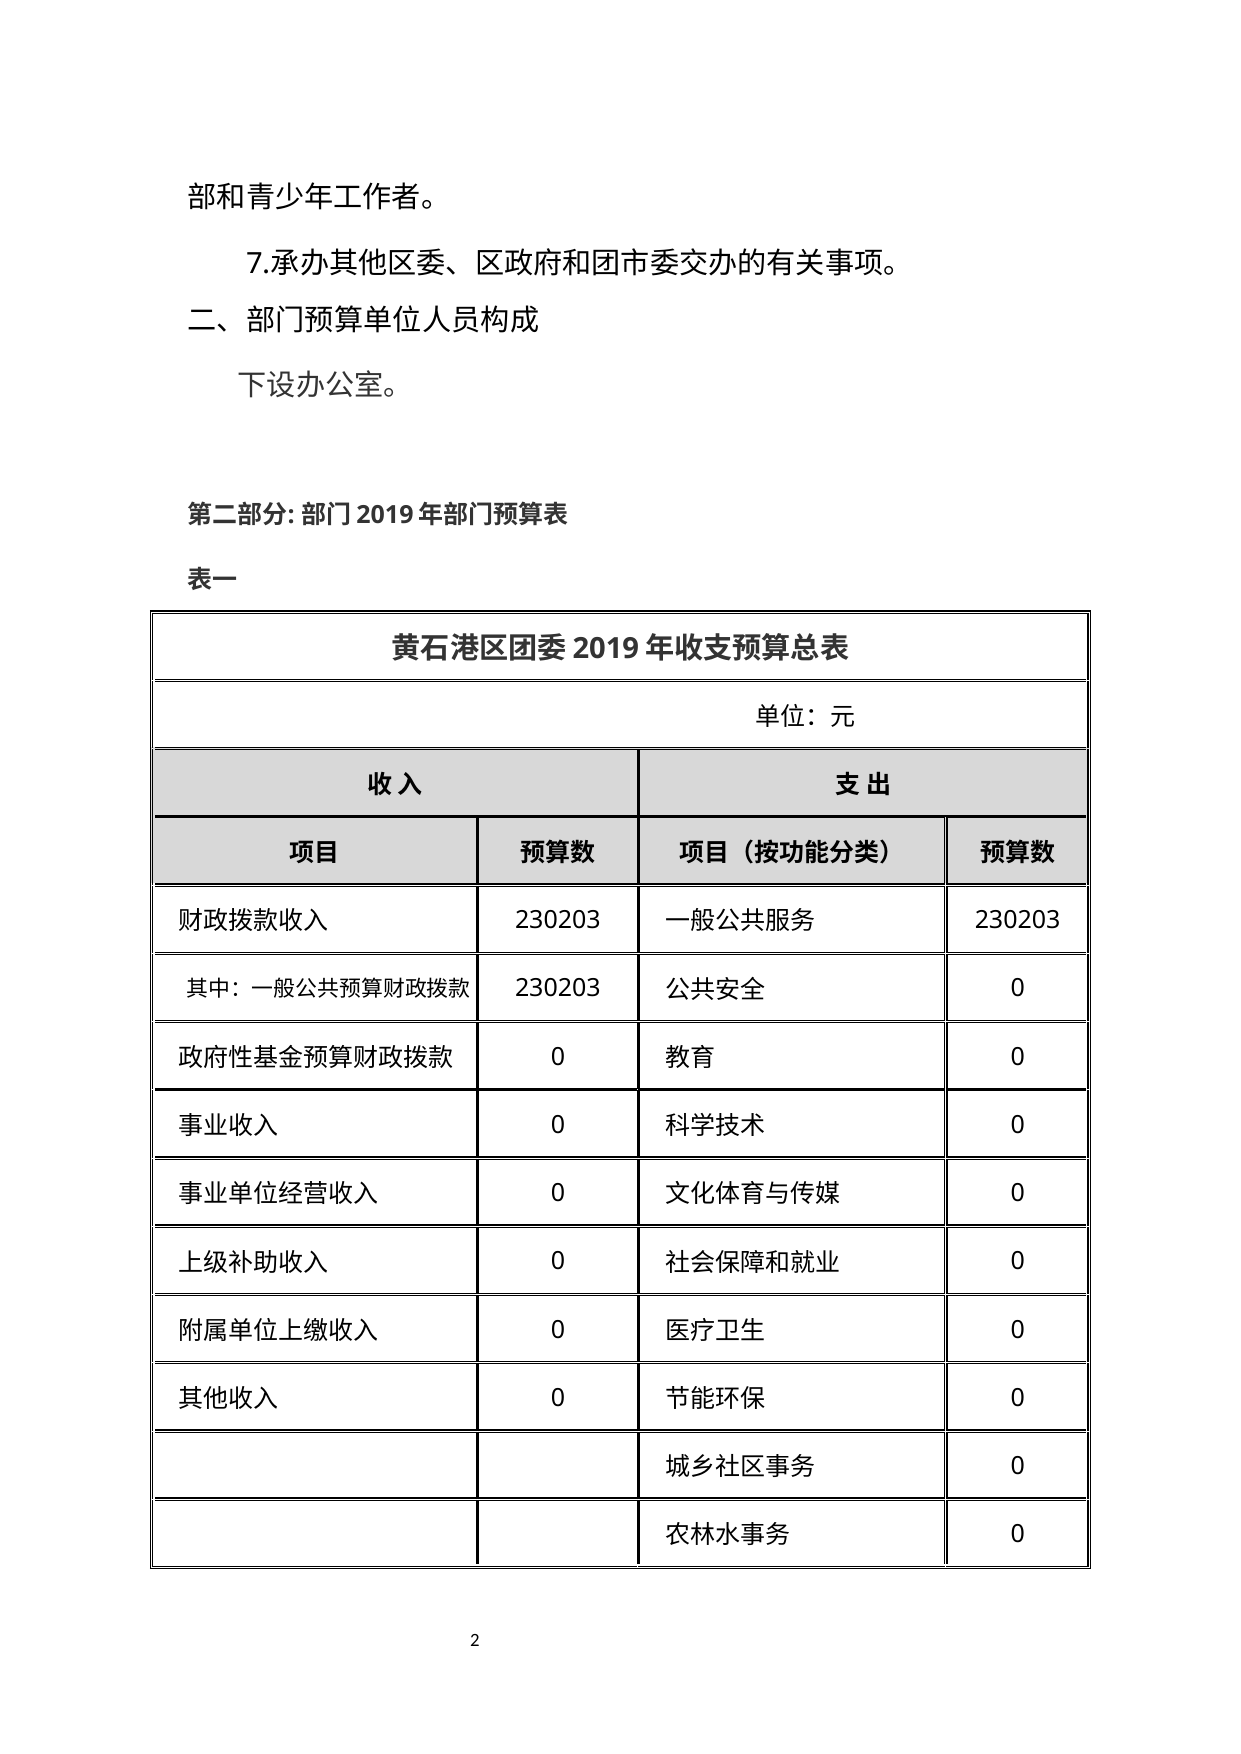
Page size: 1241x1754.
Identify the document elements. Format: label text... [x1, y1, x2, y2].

text 下设办公室。 [187, 350, 1053, 415]
table_cell 政府性基金预算财政拨款 [151, 1020, 477, 1088]
table_cell 其中：一般公共预算财政拨款 [153, 951, 476, 1020]
table_cell 项目（按功能分类） [640, 818, 944, 883]
table_cell 文化体育与传媒 [640, 1160, 944, 1224]
table_cell 社会保障和就业 [640, 1228, 944, 1293]
table_cell 收 入 [151, 747, 638, 815]
text 二、部门预算单位人员构成 [187, 285, 1053, 350]
table_cell 附属单位上缴收入 [151, 1293, 477, 1361]
table_cell 支 出 [638, 747, 1089, 815]
table_cell 教育 [640, 1023, 944, 1088]
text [187, 162, 1053, 227]
table_cell 其他收入 [151, 1361, 477, 1429]
table_cell 0 [948, 1224, 1088, 1293]
table_cell 公共安全 [640, 955, 944, 1020]
table_cell 0 [948, 951, 1088, 1020]
table_cell 0 [948, 1156, 1088, 1224]
text 表一 [187, 545, 1053, 610]
table_cell 一般公共服务 [640, 887, 944, 951]
table_cell 0 [479, 1160, 637, 1224]
table_header 黄石港区团委2019年收支预算总表 [153, 614, 1087, 678]
table_cell 项目 [153, 815, 476, 883]
table_cell 事业收入 [151, 1088, 476, 1156]
table_cell 0 [946, 1497, 1088, 1566]
text 第二部分: 部门2019年部门预算表 [187, 480, 1053, 545]
table_cell 事业单位经营收入 [153, 1156, 476, 1224]
table_cell 节能环保 [640, 1364, 944, 1429]
table_cell 0 [946, 1293, 1089, 1361]
table_cell [153, 1497, 477, 1566]
table_cell 财政拨款收入 [153, 883, 476, 951]
table_cell 城乡社区事务 [640, 1433, 944, 1497]
table_cell 预算数 [479, 818, 637, 883]
table_cell 0 [479, 1228, 637, 1293]
table_cell 0 [479, 1023, 637, 1088]
table_cell 0 [946, 1020, 1089, 1088]
table_cell [477, 1501, 638, 1566]
table_cell 农林水事务 [638, 1497, 946, 1566]
table_cell 单位：元 [153, 679, 1088, 747]
table_cell 0 [946, 1361, 1089, 1429]
table_cell 0 [479, 1296, 637, 1361]
table_cell 科学技术 [640, 1091, 944, 1156]
table_cell 230203 [479, 955, 637, 1020]
table_cell 230203 [479, 887, 637, 951]
table_cell 0 [948, 1088, 1089, 1156]
text 7.承办其他区委、区政府和团市委交办的有关事项。 [187, 227, 1053, 285]
table_cell [479, 1433, 637, 1497]
table_cell 预算数 [948, 815, 1087, 883]
table_cell [153, 1429, 476, 1497]
table_cell 0 [479, 1091, 637, 1156]
table_cell 上级补助收入 [153, 1224, 476, 1293]
table_cell 230203 [948, 883, 1088, 951]
table_cell 0 [479, 1364, 637, 1429]
table_cell 0 [948, 1429, 1088, 1497]
table_cell 医疗卫生 [640, 1296, 944, 1361]
